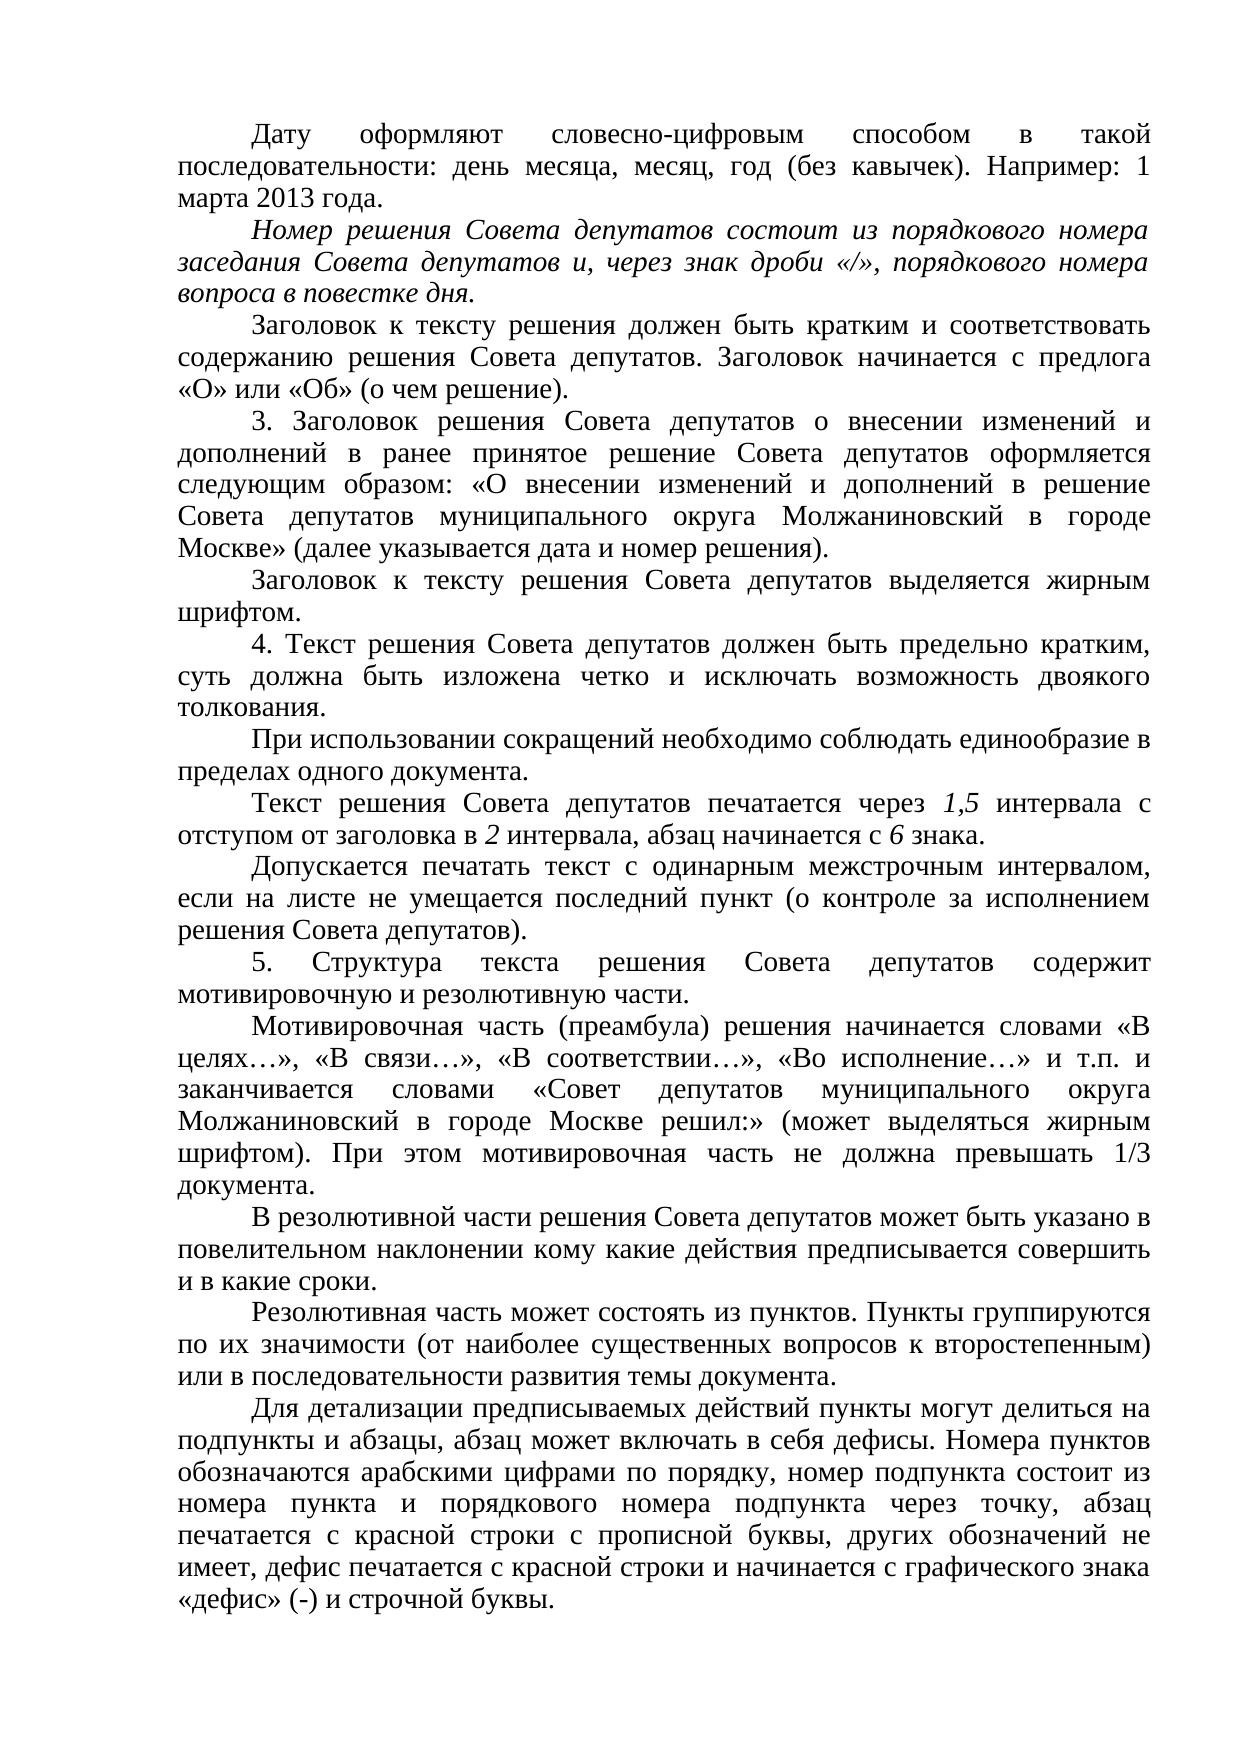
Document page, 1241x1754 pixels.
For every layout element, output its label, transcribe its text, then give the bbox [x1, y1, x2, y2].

text При использовании сокращений необходимо соблюдать единообразие в пределах одного документа. [177, 723, 1152, 787]
text Текст решения Совета депутатов печатается через 1,5 интервала с отступом от заголовка в 2 интервала, абзац начинается с 6 знака. [177, 787, 1152, 850]
text Для детализации предписываемых действий пункты могут делиться на подпункты и абзацы, абзац может включать в себя дефисы. Номера пунктов обозначаются арабскими цифрами по порядку, номер подпункта состоит из номера пункта и порядкового номера подпункта через точку, абзац печатается с красной строки с прописной буквы, других обозначений не имеет, дефис печатается с красной строки и начинается с графического знака «дефис» (-) и строчной буквы. [177, 1392, 1152, 1615]
text Заголовок к тексту решения должен быть кратким и соответствовать содержанию решения Совета депутатов. Заголовок начинается с предлога «О» или «Об» (о чем решение). [177, 309, 1152, 405]
text Резолютивная часть может состоять из пунктов. Пункты группируются по их значимости (от наиболее существенных вопросов к второстепенным) или в последовательности развития темы документа. [177, 1296, 1152, 1392]
text 5. Структура текста решения Совета депутатов содержит мотивировочную и резолютивную части. [177, 946, 1152, 1009]
text Дату оформляют словесно-цифровым способом в такой последовательности: день месяца, месяц, год (без кавычек). Например: 1 марта 2013 года. [177, 118, 1152, 214]
text 3. Заголовок решения Совета депутатов о внесении изменений и дополнений в ранее принятое решение Совета депутатов оформляется следующим образом: «О внесении изменений и дополнений в решение Совета депутатов муниципального округа Молжаниновский в городе Москве» (далее указывается дата и номер решения). [177, 405, 1152, 564]
text Допускается печатать текст с одинарным межстрочным интервалом, если на листе не умещается последний пункт (о контроле за исполнением решения Совета депутатов). [177, 850, 1152, 946]
text Заголовок к тексту решения Совета депутатов выделяется жирным шрифтом. [177, 564, 1152, 628]
text Номер решения Совета депутатов состоит из порядкового номера заседания Совета депутатов и, через знак дроби «/», порядкового номера вопроса в повестке дня. [177, 214, 1152, 309]
text Мотивировочная часть (преамбула) решения начинается словами «В целях…», «В связи…», «В соответствии…», «Во исполнение…» и т.п. и заканчивается словами «Совет депутатов муниципального округа Молжаниновский в городе Москве решил:» (может выделяться жирным шрифтом). При этом мотивировочная часть не должна превышать 1/3 документа. [177, 1009, 1152, 1201]
text В резолютивной части решения Совета депутатов может быть указано в повелительном наклонении кому какие действия предписывается совершить и в какие сроки. [177, 1201, 1152, 1296]
text 4. Текст решения Совета депутатов должен быть предельно кратким, суть должна быть изложена четко и исключать возможность двоякого толкования. [177, 628, 1152, 723]
